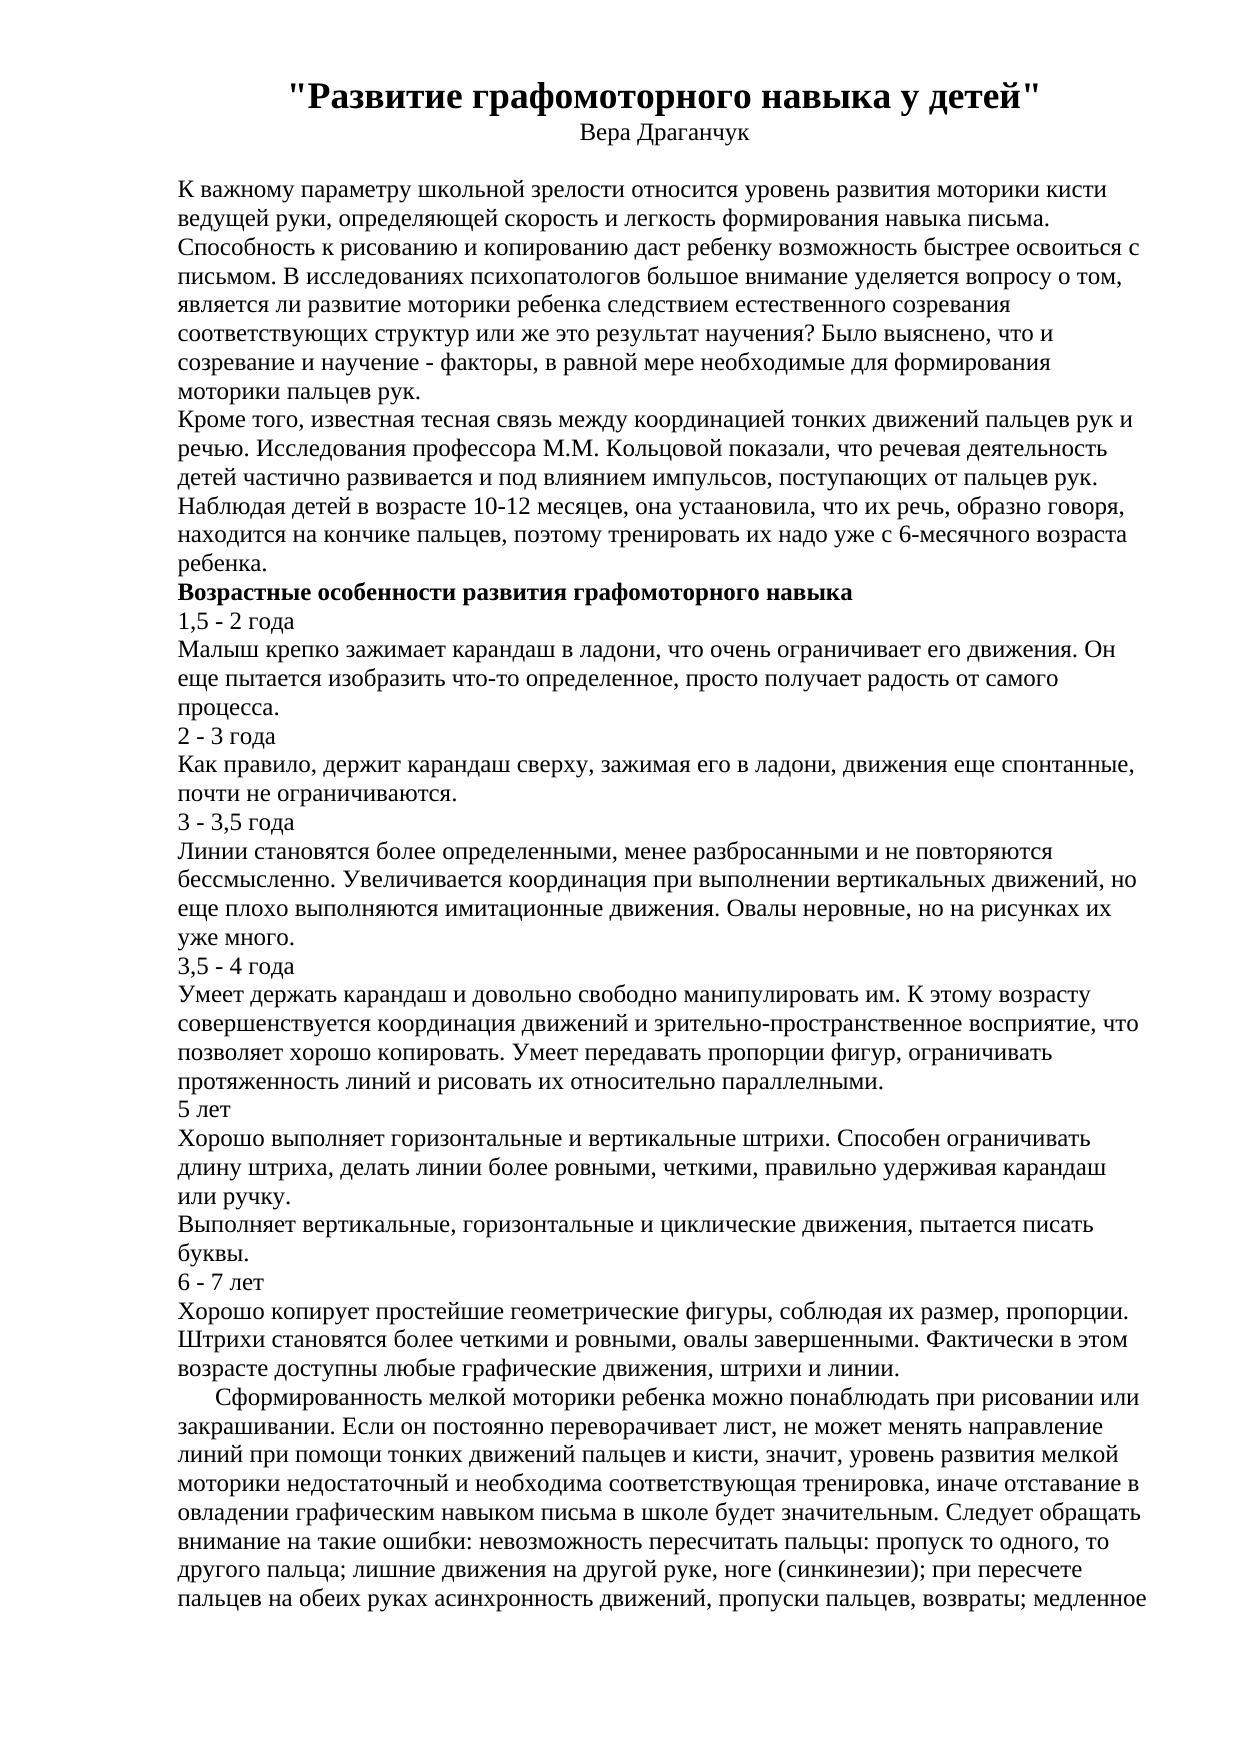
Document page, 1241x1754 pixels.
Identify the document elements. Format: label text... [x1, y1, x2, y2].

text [177, 174, 1152, 1612]
text "Развитие графомоторного навыка у детей" [177, 74, 1152, 117]
text Вера Драганчук [177, 117, 1152, 146]
